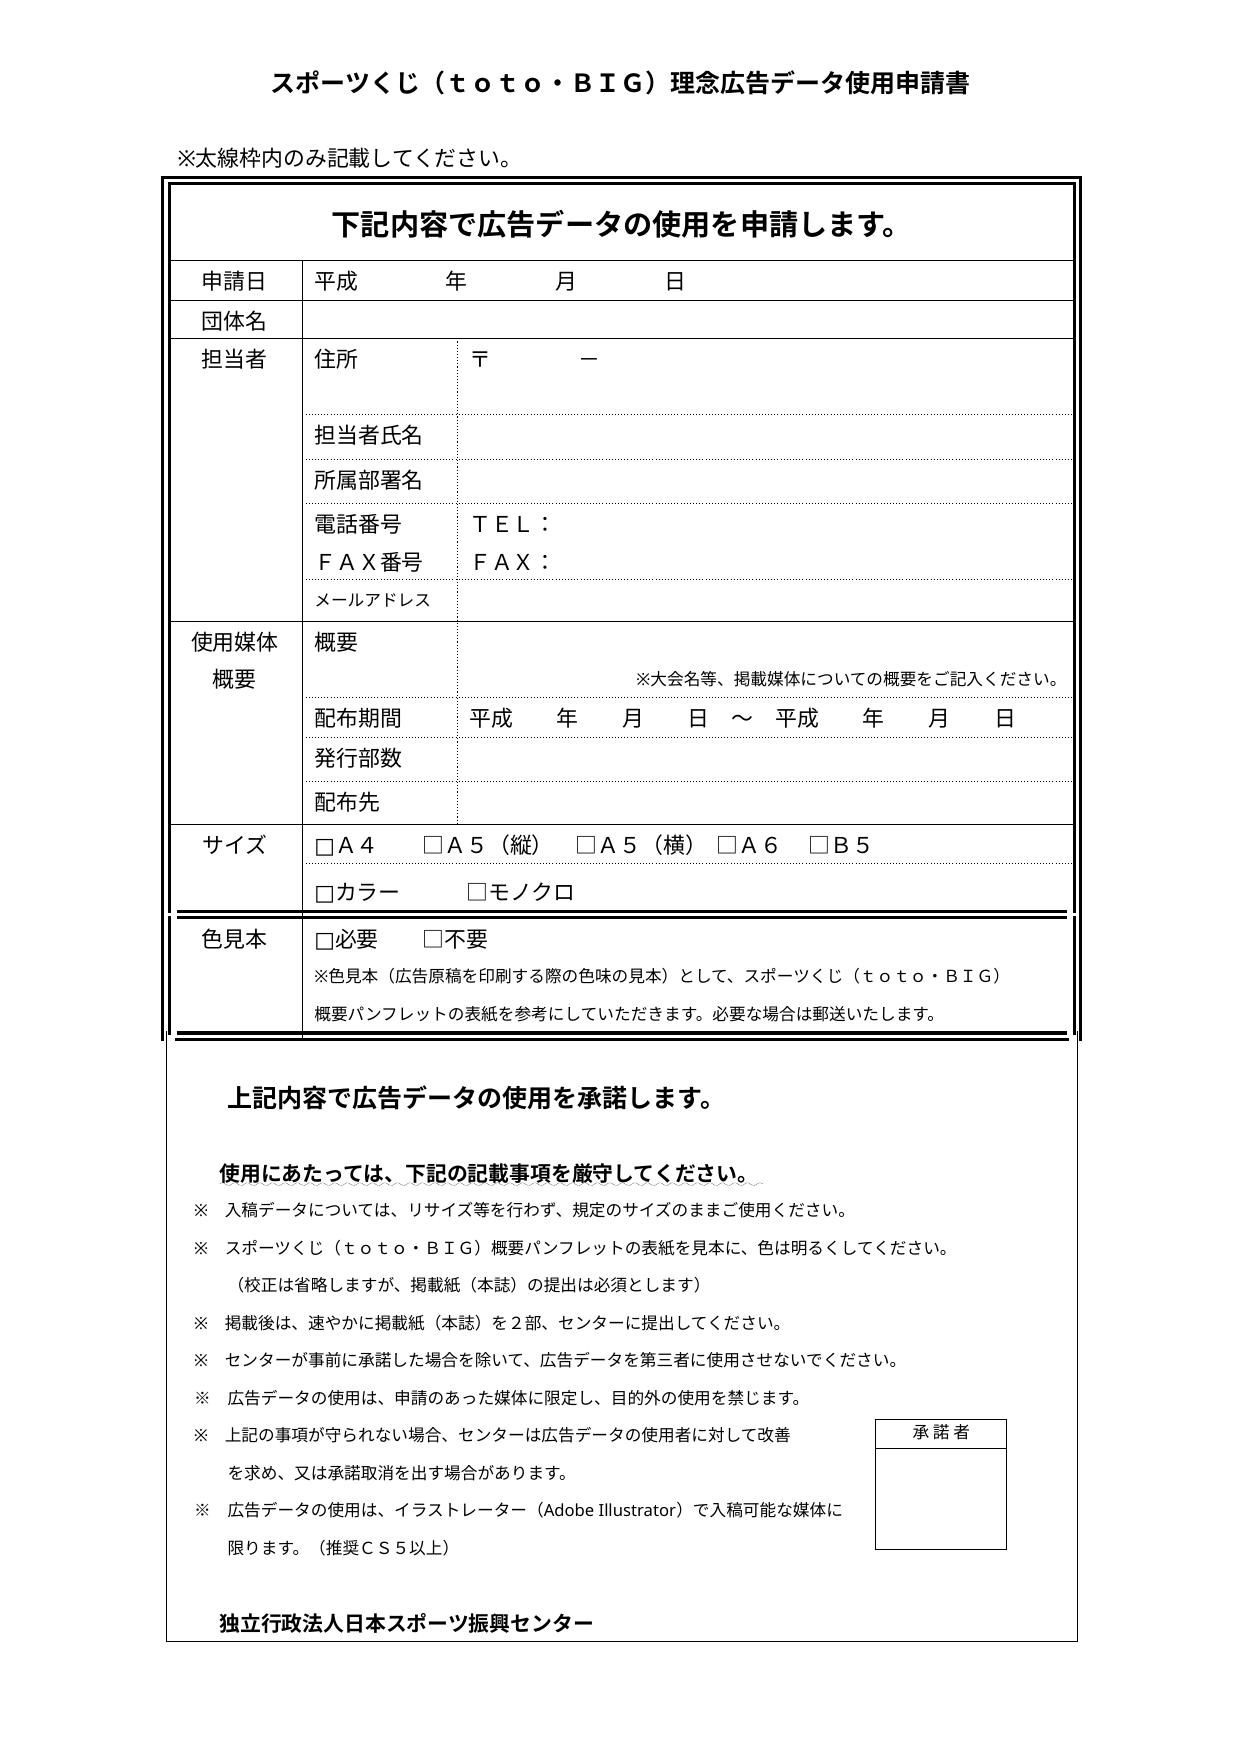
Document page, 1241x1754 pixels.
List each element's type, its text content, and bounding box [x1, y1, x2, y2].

table_cell □必要 □不要 ※色見本（広告原稿を印刷する際の色味の見本）として、スポーツくじ（ｔｏｔｏ・ＢＩＧ） 概要パンフレットの表紙を参考にしていただきます。必要な場合は郵送いたします。 [303, 910, 1077, 1031]
table_cell 配布先 [303, 781, 458, 824]
table_header 下記内容で広告データの使用を申請します。 [166, 179, 1077, 260]
table_cell 担当者氏名 [303, 414, 458, 459]
table_cell □カラー □モノクロ [303, 863, 1073, 909]
table_cell サイズ [171, 825, 302, 909]
table_cell 色見本 [166, 910, 302, 1031]
text ※太線枠内のみ記載してください。 [177, 138, 1063, 176]
table_cell [458, 737, 1073, 781]
table_cell 住所 [303, 339, 458, 414]
table_cell ＴＥＬ： ＦＡＸ： [458, 503, 1073, 579]
table_cell [458, 781, 1073, 824]
table_cell 所属部署名 [303, 459, 458, 503]
table_cell ※大会名等、掲載媒体についての概要をご記入ください。 [458, 622, 1073, 697]
table_cell 使用媒体 概要 [171, 622, 302, 824]
table_cell [303, 301, 1073, 338]
table_cell [458, 414, 1073, 459]
table_cell □Ａ４ □Ａ５（縦） □Ａ５（横） □Ａ６ □Ｂ５ [303, 825, 1073, 863]
table_cell 申請日 [171, 261, 302, 300]
table_cell 発行部数 [303, 737, 458, 781]
table_cell [458, 459, 1073, 503]
table_cell 団体名 [171, 301, 302, 338]
table_cell 概要 [303, 622, 458, 697]
table_cell メールアドレス [303, 579, 458, 621]
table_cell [167, 1031, 1077, 1641]
table_cell 電話番号 ＦＡＸ番号 [303, 503, 458, 579]
text スポーツくじ（ｔｏｔｏ・ＢＩＧ）理念広告データ使用申請書 [177, 63, 1063, 101]
table_cell 平成 年 月 日 ～ 平成 年 月 日 [458, 697, 1073, 737]
table_cell 担当者 [171, 339, 302, 621]
table_cell 平成 年 月 日 [303, 261, 1073, 300]
table_cell 〒 － [458, 339, 1073, 414]
table_cell [458, 579, 1073, 621]
table_cell 配布期間 [303, 697, 458, 737]
